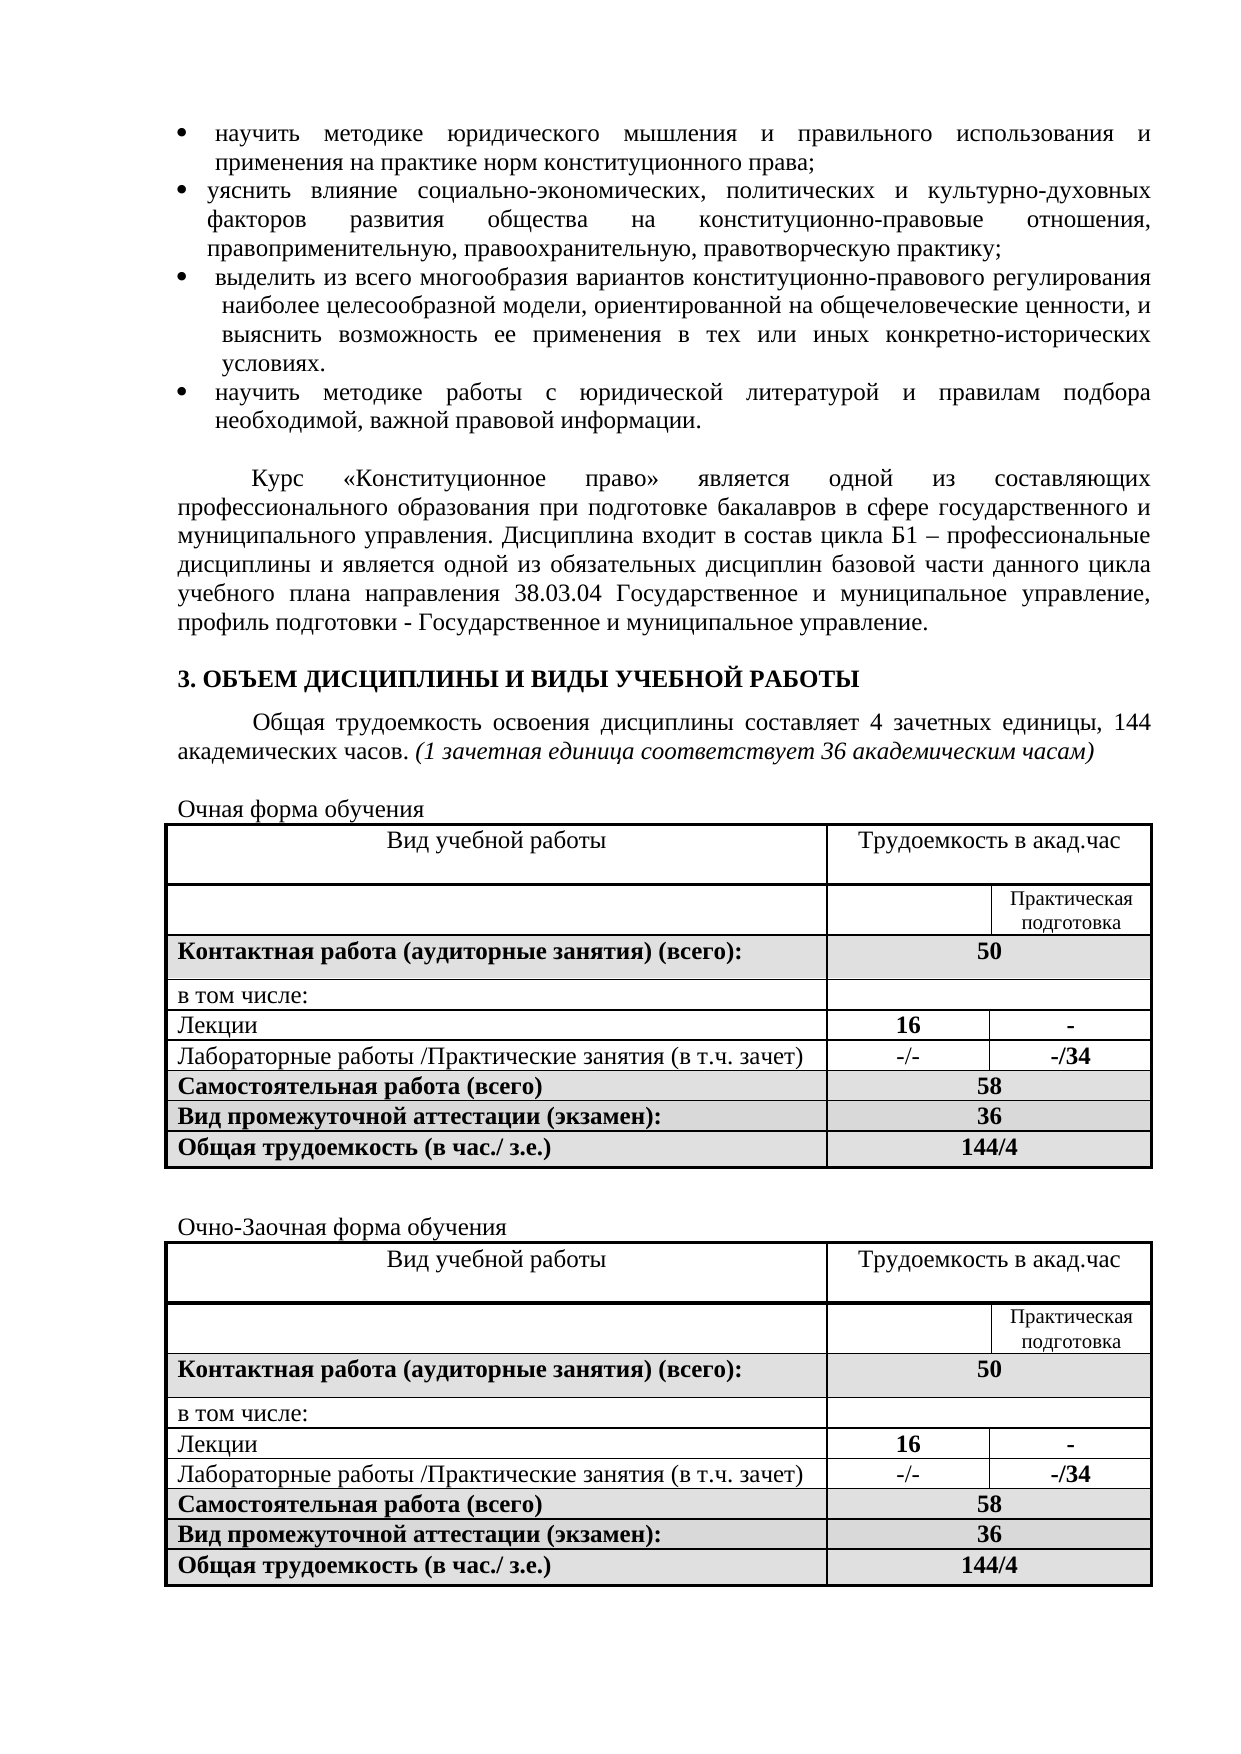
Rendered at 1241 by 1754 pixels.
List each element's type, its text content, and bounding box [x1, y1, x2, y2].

table_cell Лекции [168, 1429, 826, 1457]
table_cell 58 [828, 1071, 1150, 1100]
table_cell Самостоятельная работа (всего) [168, 1489, 826, 1518]
table_cell Контактная работа (аудиторные занятия) (всего): [168, 1354, 826, 1397]
table_cell Общая трудоемкость (в час./ з.е.) [168, 1132, 826, 1166]
table_cell -/- [828, 1459, 989, 1488]
table_cell Лекции [168, 1011, 826, 1039]
table_cell Практическая подготовка [992, 1305, 1150, 1353]
table_cell 36 [828, 1520, 1150, 1548]
table_cell [828, 980, 1150, 1009]
table_cell 50 [828, 936, 1150, 978]
table_cell [168, 886, 826, 934]
table_cell [828, 886, 991, 934]
list уяснить влияние социально-экономических, политических и культурно-духовных факторов развития общества на конституционно-правовые отношения, правоприменительную, правоохранительную, правотворческую практику; [177, 176, 1152, 262]
list выделить из всего многообразия вариантов конституционно-правового регулирования наиболее целесообразной модели, ориентированной на общечеловеческие ценности, и выяснить возможность ее применения в тех или иных конкретно-исторических условиях. [177, 262, 1152, 377]
table_cell 144/4 [828, 1132, 1150, 1166]
table_cell Лабораторные работы /Практические занятия (в т.ч. зачет) [168, 1459, 826, 1488]
table_cell 50 [828, 1354, 1150, 1397]
table_cell Общая трудоемкость (в час./ з.е.) [168, 1550, 826, 1584]
text Очная форма обучения [177, 794, 1152, 822]
table_cell [828, 1398, 1150, 1427]
text Курс «Конституционное право» является одной из составляющих профессионального образования при подготовке бакалавров в сфере государственного и муниципального управления. Дисциплина входит в состав цикла Б1 – профессиональные дисциплины и является одной из обязательных дисциплин базовой части данного цикла учебного плана направления 38.03.04 Государственное и муниципальное управление, профиль подготовки - Государственное и муниципальное управление. [177, 463, 1152, 636]
table_cell -/34 [990, 1459, 1150, 1488]
table_cell -/34 [990, 1041, 1150, 1069]
table_cell - [990, 1429, 1150, 1457]
table_cell [168, 1305, 826, 1353]
table_cell Вид промежуточной аттестации (экзамен): [168, 1520, 826, 1548]
text Очно-Заочная форма обучения [177, 1212, 1152, 1241]
table_cell [828, 1305, 991, 1353]
table_cell 16 [828, 1429, 989, 1457]
table_header Трудоемкость в акад.час [828, 826, 1150, 883]
text 3. Объем дисциплины и виды учебной работы [177, 664, 1152, 693]
table_cell Практическая подготовка [992, 886, 1150, 934]
list научить методике работы с юридической литературой и правилам подбора необходимой, важной правовой информации. [177, 377, 1152, 434]
table_cell в том числе: [168, 980, 826, 1009]
table_cell 36 [828, 1101, 1150, 1130]
table_cell Лабораторные работы /Практические занятия (в т.ч. зачет) [168, 1041, 826, 1069]
text Общая трудоемкость освоения дисциплины составляет 4 зачетных единицы, 144 академических часов. (1 зачетная единица соответствует 36 академическим часам) [177, 707, 1152, 765]
table_cell в том числе: [168, 1398, 826, 1427]
table_cell - [990, 1011, 1150, 1039]
table_cell Самостоятельная работа (всего) [168, 1071, 826, 1100]
table_header Вид учебной работы [168, 826, 826, 883]
table_header Трудоемкость в акад.час [828, 1244, 1150, 1301]
table_cell 16 [828, 1011, 989, 1039]
list научить методике юридического мышления и правильного использования и применения на практике норм конституционного права; [177, 118, 1152, 176]
table_header Вид учебной работы [168, 1244, 826, 1301]
table_cell 144/4 [828, 1550, 1150, 1584]
table_cell Вид промежуточной аттестации (экзамен): [168, 1101, 826, 1130]
table_cell Контактная работа (аудиторные занятия) (всего): [168, 936, 826, 978]
table_cell -/- [828, 1041, 989, 1069]
table_cell 58 [828, 1489, 1150, 1518]
